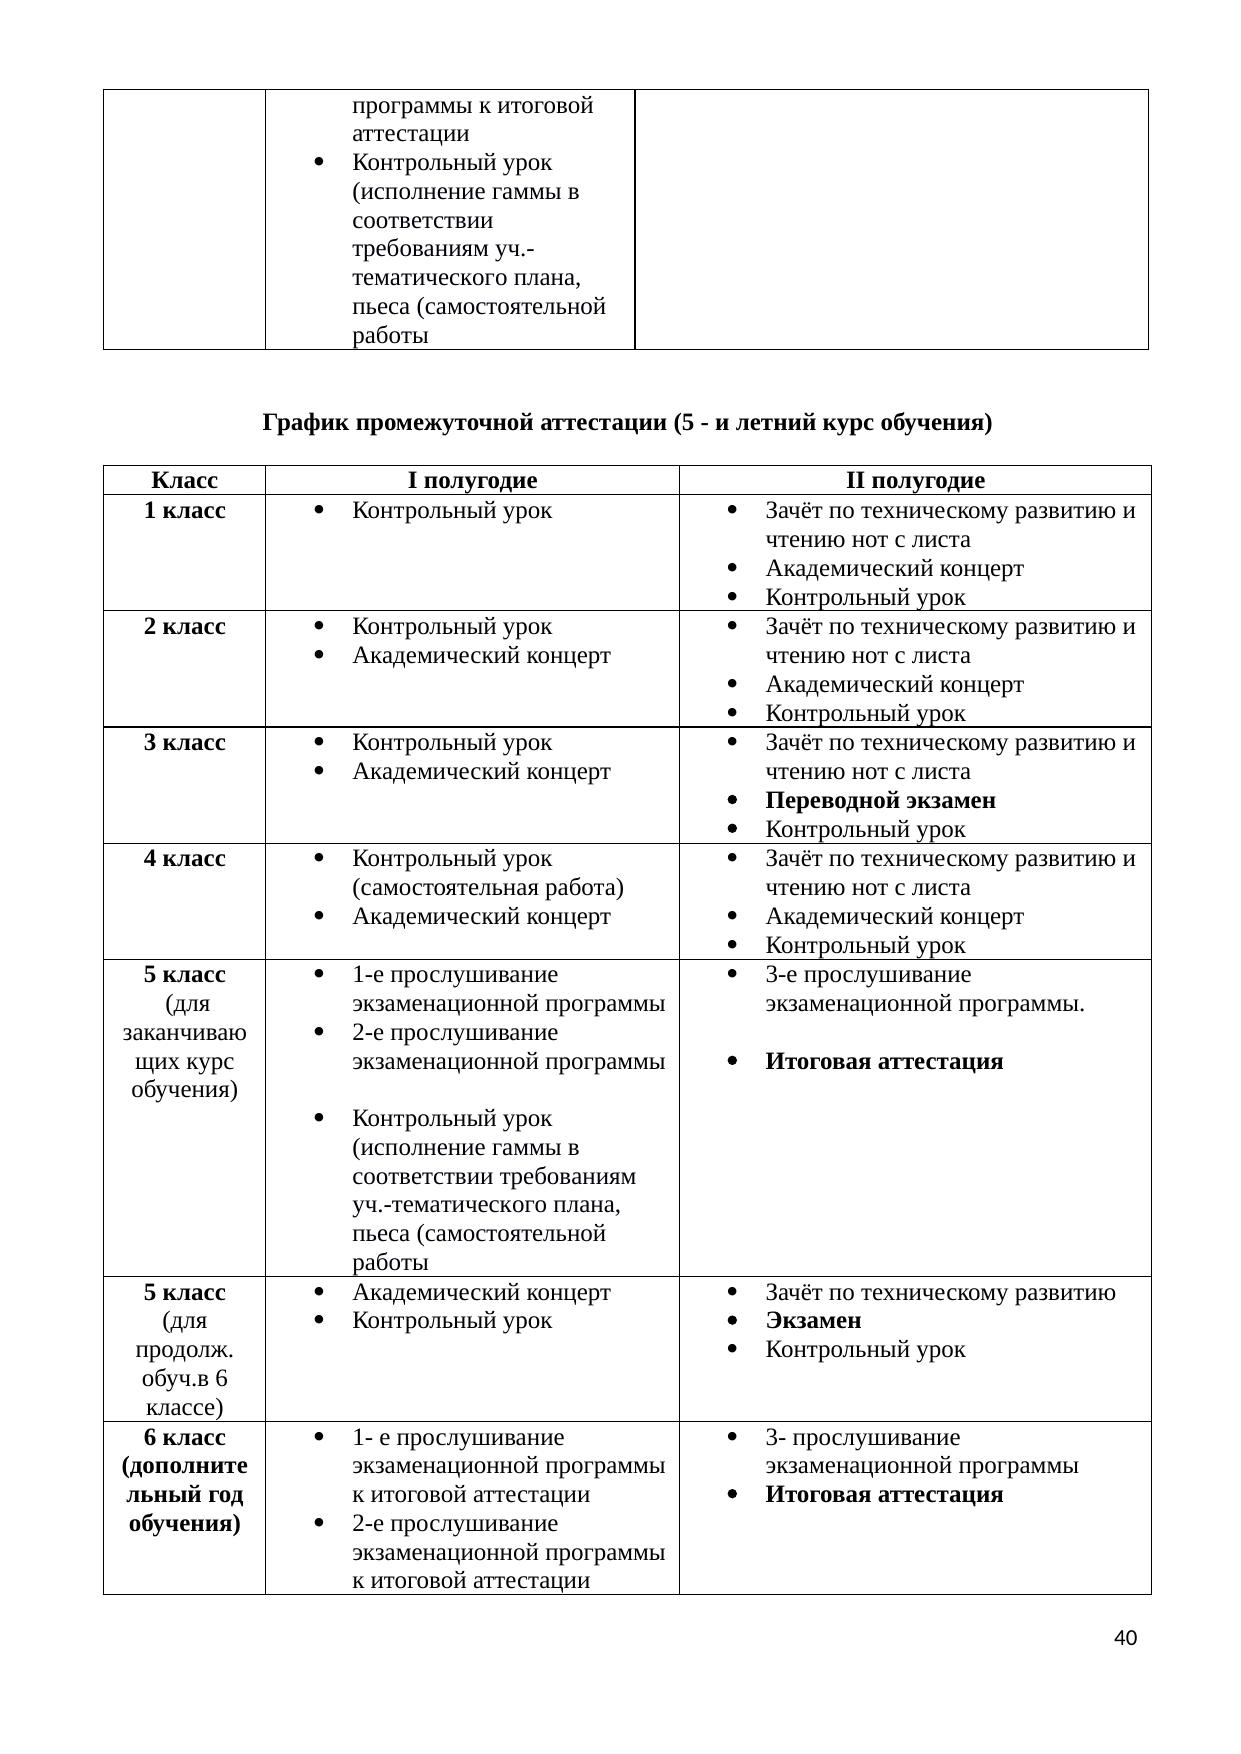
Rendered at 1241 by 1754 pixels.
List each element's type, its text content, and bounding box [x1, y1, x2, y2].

table_header I полугодие [266, 466, 679, 494]
table_cell 2 класс [104, 611, 265, 726]
table_cell Зачёт по техническому развитию и чтению нот с листа Переводной экзамен Контрольный урок [680, 728, 1151, 842]
table_header II полугодие [680, 466, 1151, 494]
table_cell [636, 90, 1148, 348]
table_cell Зачёт по техническому развитию и чтению нот с листа Академический концерт Контрольный урок [680, 611, 1151, 726]
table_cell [104, 90, 265, 348]
table_cell 4 класс [104, 844, 265, 958]
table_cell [266, 90, 634, 348]
table_cell Контрольный урок Академический концерт [266, 728, 679, 842]
table_cell Контрольный урок [266, 495, 679, 610]
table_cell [104, 1422, 265, 1594]
table_cell Зачёт по техническому развитию и чтению нот с листа Академический концерт Контрольный урок [680, 844, 1151, 958]
table_cell 1-е прослушивание экзаменационной программы 2-е прослушивание экзаменационной программы Контрольный урок (исполнение гаммы в соответствии требованиям уч.-тематического плана, пьеса (самостоятельной работы [266, 960, 679, 1276]
table_cell 5 класс (для продолж. обуч.в 6 классе) [104, 1277, 265, 1421]
table_cell Зачёт по техническому развитию Экзамен Контрольный урок [680, 1277, 1151, 1421]
table_cell Академический концерт Контрольный урок [266, 1277, 679, 1421]
table_cell 3 класс [104, 728, 265, 842]
table_cell 1 класс [104, 495, 265, 610]
table_header Класс [104, 466, 265, 494]
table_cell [266, 1422, 679, 1594]
table_cell Зачёт по техническому развитию и чтению нот с листа Академический концерт Контрольный урок [680, 495, 1151, 610]
table_cell Контрольный урок Академический концерт [266, 611, 679, 726]
table_cell 3-е прослушивание экзаменационной программы. Итоговая аттестация [680, 960, 1151, 1276]
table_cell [680, 1422, 1151, 1594]
table_cell Контрольный урок (самостоятельная работа) Академический концерт [266, 844, 679, 958]
table_cell 5 класс (для заканчивающих курс обучения) [104, 960, 265, 1276]
text График промежуточной аттестации (5 - и летний курс обучения) [118, 407, 1137, 436]
